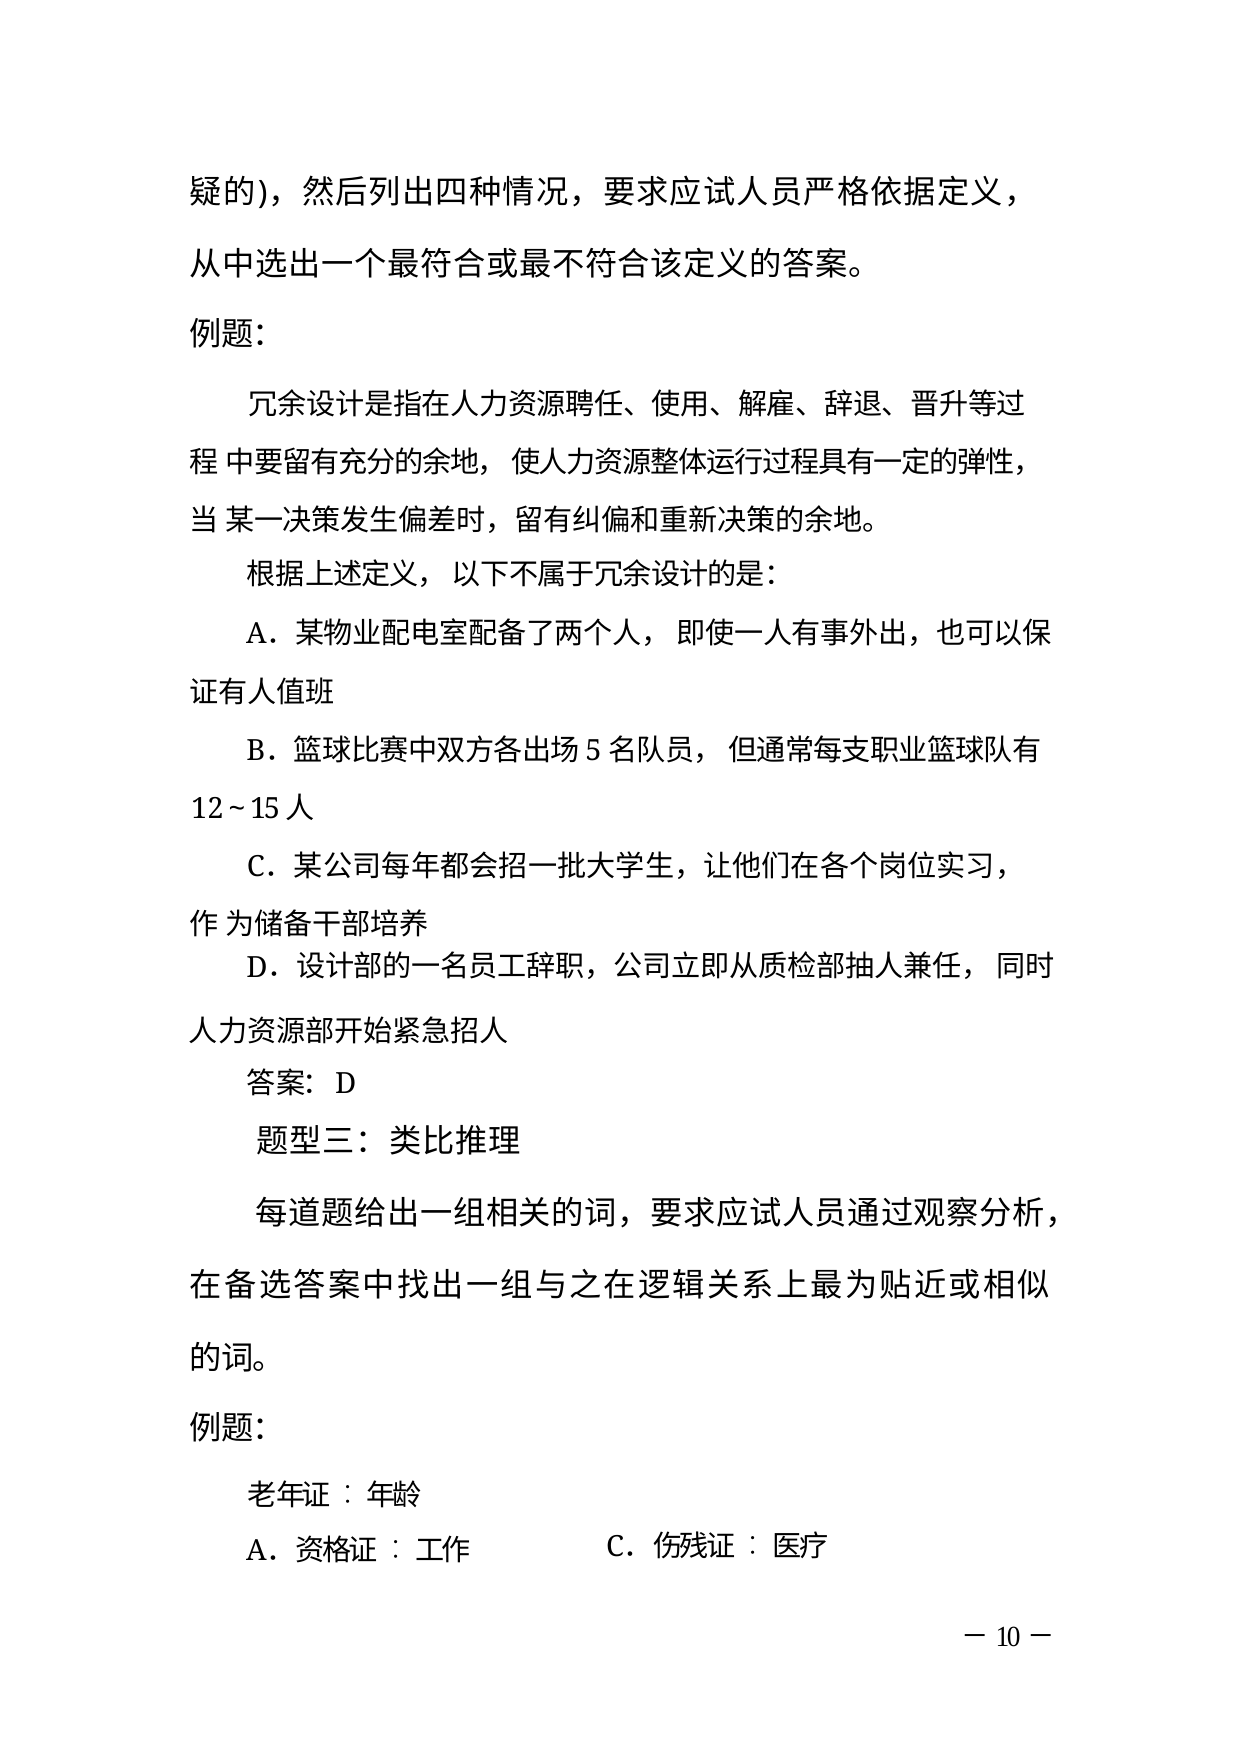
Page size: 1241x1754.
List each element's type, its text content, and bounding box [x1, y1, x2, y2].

text D．设计部的一名员工辞职，公司立即从质检部抽人兼任， 同时 [246, 958, 1078, 1011]
text 人力资源部开始紧急招人 [189, 1011, 1078, 1049]
text 根据上述定义， 以下不属于冗余设计的是： [246, 554, 1078, 592]
text 冗余设计是指在人力资源聘任、使用、解雇、辞退、晋升等过程 中要留有充分的余地， 使人力资源整体运行过程具有一定的弹性， 当 某一决策发生偏差时，留有纠偏和重新决策的余地。 [189, 381, 1053, 539]
text 疑的)，然后列出四种情况，要求应试人员严格依据定义， 从中选出一个最符合或最不符合该定义的答案。 [189, 166, 1044, 285]
text C．伤残证 ︰ 医疗 [606, 1530, 1078, 1563]
text 老年证 ︰ 年龄 [247, 1474, 1078, 1513]
text C．某公司每年都会招一批大学生，让他们在各个岗位实习，作 为储备干部培养 [189, 842, 1050, 943]
text 例题： [189, 1404, 1078, 1448]
text A．某物业配电室配备了两个人， 即使一人有事外出，也可以保 证有人值班 [189, 610, 1053, 710]
text 例题： [189, 311, 1078, 354]
text B．篮球比赛中双方各出场 5 名队员， 但通常每支职业篮球队有 12 ~ 15 人 [191, 726, 1053, 827]
text 每道题给出一组相关的词，要求应试人员通过观察分析， 在备选答案中找出一组与之在逻辑关系上最为贴近或相似 的词。 [189, 1187, 1078, 1378]
text A．资格证 ︰ 工作 [246, 1530, 545, 1568]
text 题型三：类比推理 [256, 1118, 1078, 1162]
text 答案： D [247, 1063, 1078, 1102]
